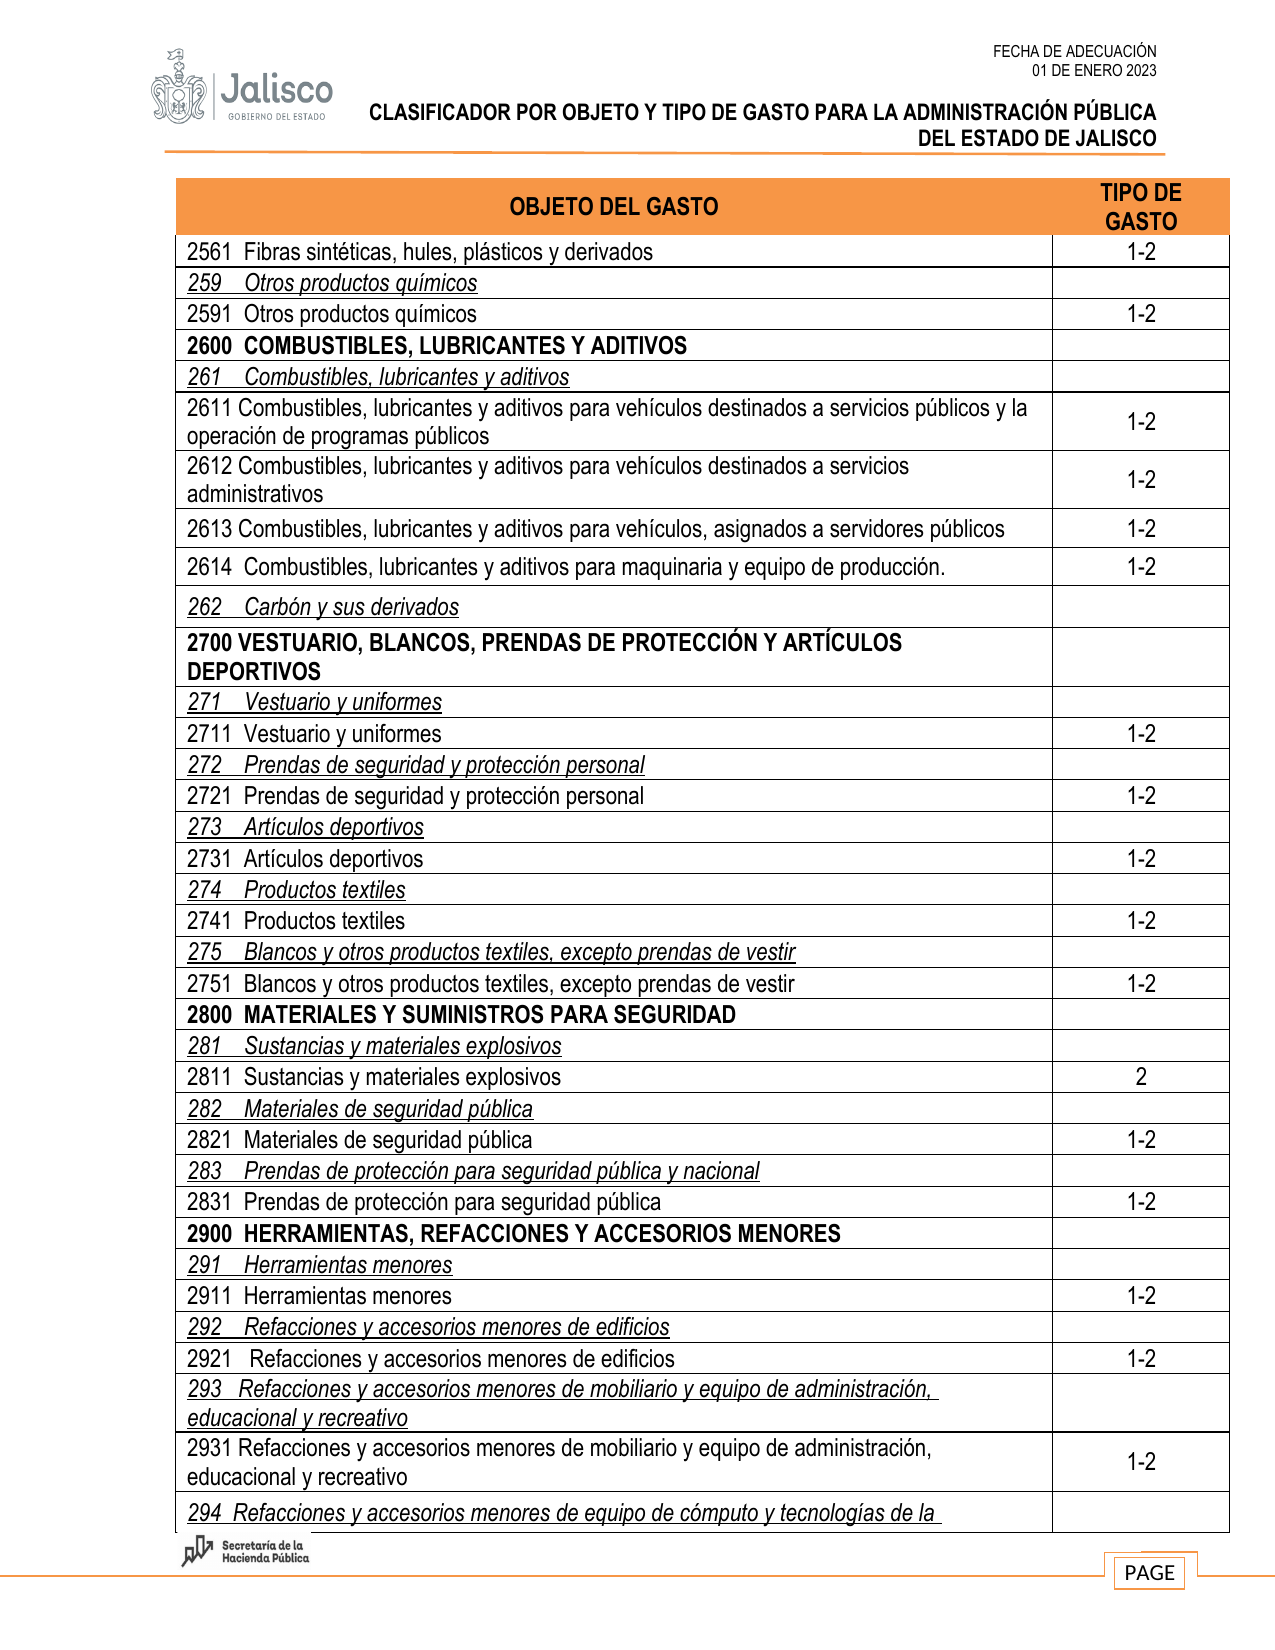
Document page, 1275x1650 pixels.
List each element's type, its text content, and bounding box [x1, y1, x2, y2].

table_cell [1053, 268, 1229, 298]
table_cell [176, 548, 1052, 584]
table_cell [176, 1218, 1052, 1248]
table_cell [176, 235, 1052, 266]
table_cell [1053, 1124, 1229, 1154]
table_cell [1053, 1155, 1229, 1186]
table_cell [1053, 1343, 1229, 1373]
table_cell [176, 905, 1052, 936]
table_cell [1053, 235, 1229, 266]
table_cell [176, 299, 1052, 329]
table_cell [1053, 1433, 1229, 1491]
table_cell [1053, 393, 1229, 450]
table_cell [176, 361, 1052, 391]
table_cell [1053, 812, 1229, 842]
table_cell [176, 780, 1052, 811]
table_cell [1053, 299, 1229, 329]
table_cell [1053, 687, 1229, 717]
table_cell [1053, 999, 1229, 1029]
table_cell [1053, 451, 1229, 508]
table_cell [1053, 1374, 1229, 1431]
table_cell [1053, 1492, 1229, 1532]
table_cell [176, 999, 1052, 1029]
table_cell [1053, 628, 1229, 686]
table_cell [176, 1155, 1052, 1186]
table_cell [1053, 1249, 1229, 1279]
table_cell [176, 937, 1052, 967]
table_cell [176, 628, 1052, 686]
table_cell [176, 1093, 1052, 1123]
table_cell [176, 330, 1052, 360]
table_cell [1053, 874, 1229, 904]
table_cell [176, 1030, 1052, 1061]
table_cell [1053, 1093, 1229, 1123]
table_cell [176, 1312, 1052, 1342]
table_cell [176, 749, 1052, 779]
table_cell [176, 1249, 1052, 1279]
picture [145, 42, 338, 129]
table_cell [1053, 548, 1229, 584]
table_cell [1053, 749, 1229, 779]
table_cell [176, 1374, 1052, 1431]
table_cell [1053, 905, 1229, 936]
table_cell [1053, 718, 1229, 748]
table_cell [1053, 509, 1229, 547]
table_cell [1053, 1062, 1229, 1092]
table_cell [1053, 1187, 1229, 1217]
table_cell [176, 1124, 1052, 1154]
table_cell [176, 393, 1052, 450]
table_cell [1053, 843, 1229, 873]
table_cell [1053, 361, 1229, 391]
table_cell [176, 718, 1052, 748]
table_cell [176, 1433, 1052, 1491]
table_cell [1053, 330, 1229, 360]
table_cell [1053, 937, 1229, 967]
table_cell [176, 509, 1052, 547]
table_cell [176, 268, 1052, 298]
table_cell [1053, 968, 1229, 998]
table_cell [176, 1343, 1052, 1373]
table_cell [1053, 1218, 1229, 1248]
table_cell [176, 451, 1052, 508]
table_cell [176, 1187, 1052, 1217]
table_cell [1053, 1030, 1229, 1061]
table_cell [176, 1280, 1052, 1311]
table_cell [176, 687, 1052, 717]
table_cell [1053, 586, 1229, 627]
table_header OBJETO DEL GASTO [176, 178, 1053, 235]
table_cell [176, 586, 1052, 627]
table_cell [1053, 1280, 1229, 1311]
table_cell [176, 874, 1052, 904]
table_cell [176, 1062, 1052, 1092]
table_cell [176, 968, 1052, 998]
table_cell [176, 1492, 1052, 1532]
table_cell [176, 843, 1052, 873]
picture [177, 1532, 311, 1570]
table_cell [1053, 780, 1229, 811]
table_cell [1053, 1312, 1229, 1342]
table_header TIPO DE GASTO [1053, 178, 1230, 235]
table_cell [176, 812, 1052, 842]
